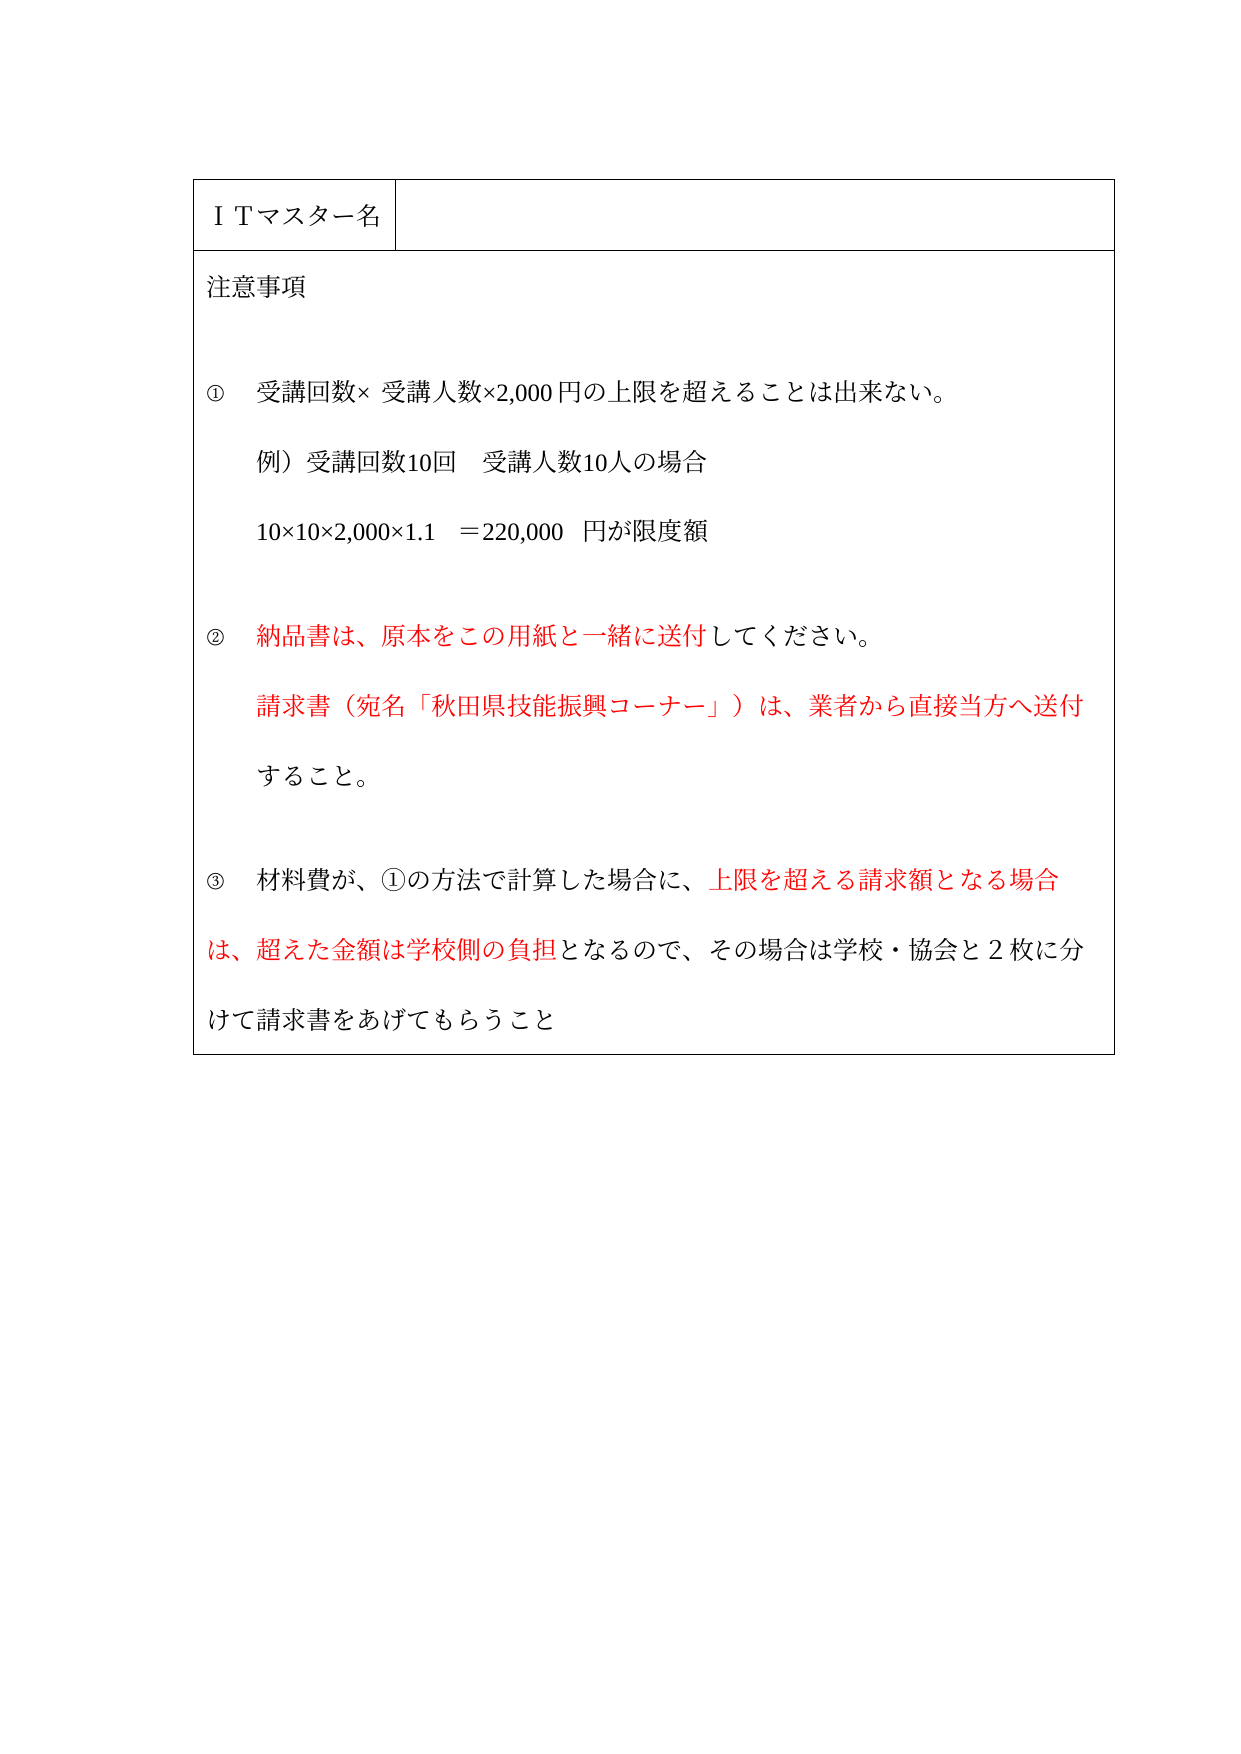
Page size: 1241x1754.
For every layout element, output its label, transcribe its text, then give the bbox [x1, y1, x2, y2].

table_cell 指導した マイスター・ ＩＴマスター名 [194, 180, 395, 250]
table_cell 注意事項 ① 受講回数×受講人数×2,000円の上限を超えることは出来ない。 例）受講回数10回 受講人数10人の場合 10×10×2,000×1.1＝220,000円が限度額 ② 納品書は、原本をこの用紙と一緒に送付してください。 請求書（宛名「秋田県技能振興コーナー」）は、業者から直接当方へ送付すること。 ③ 材料費が、①の方法で計算した場合に、上限を超える請求額となる場合は、超えた金額は学校側の負担となるので、その場合は学校・協会と２枚に分けて請求書をあげてもらうこと [194, 251, 1114, 1053]
table_cell [396, 180, 1114, 250]
